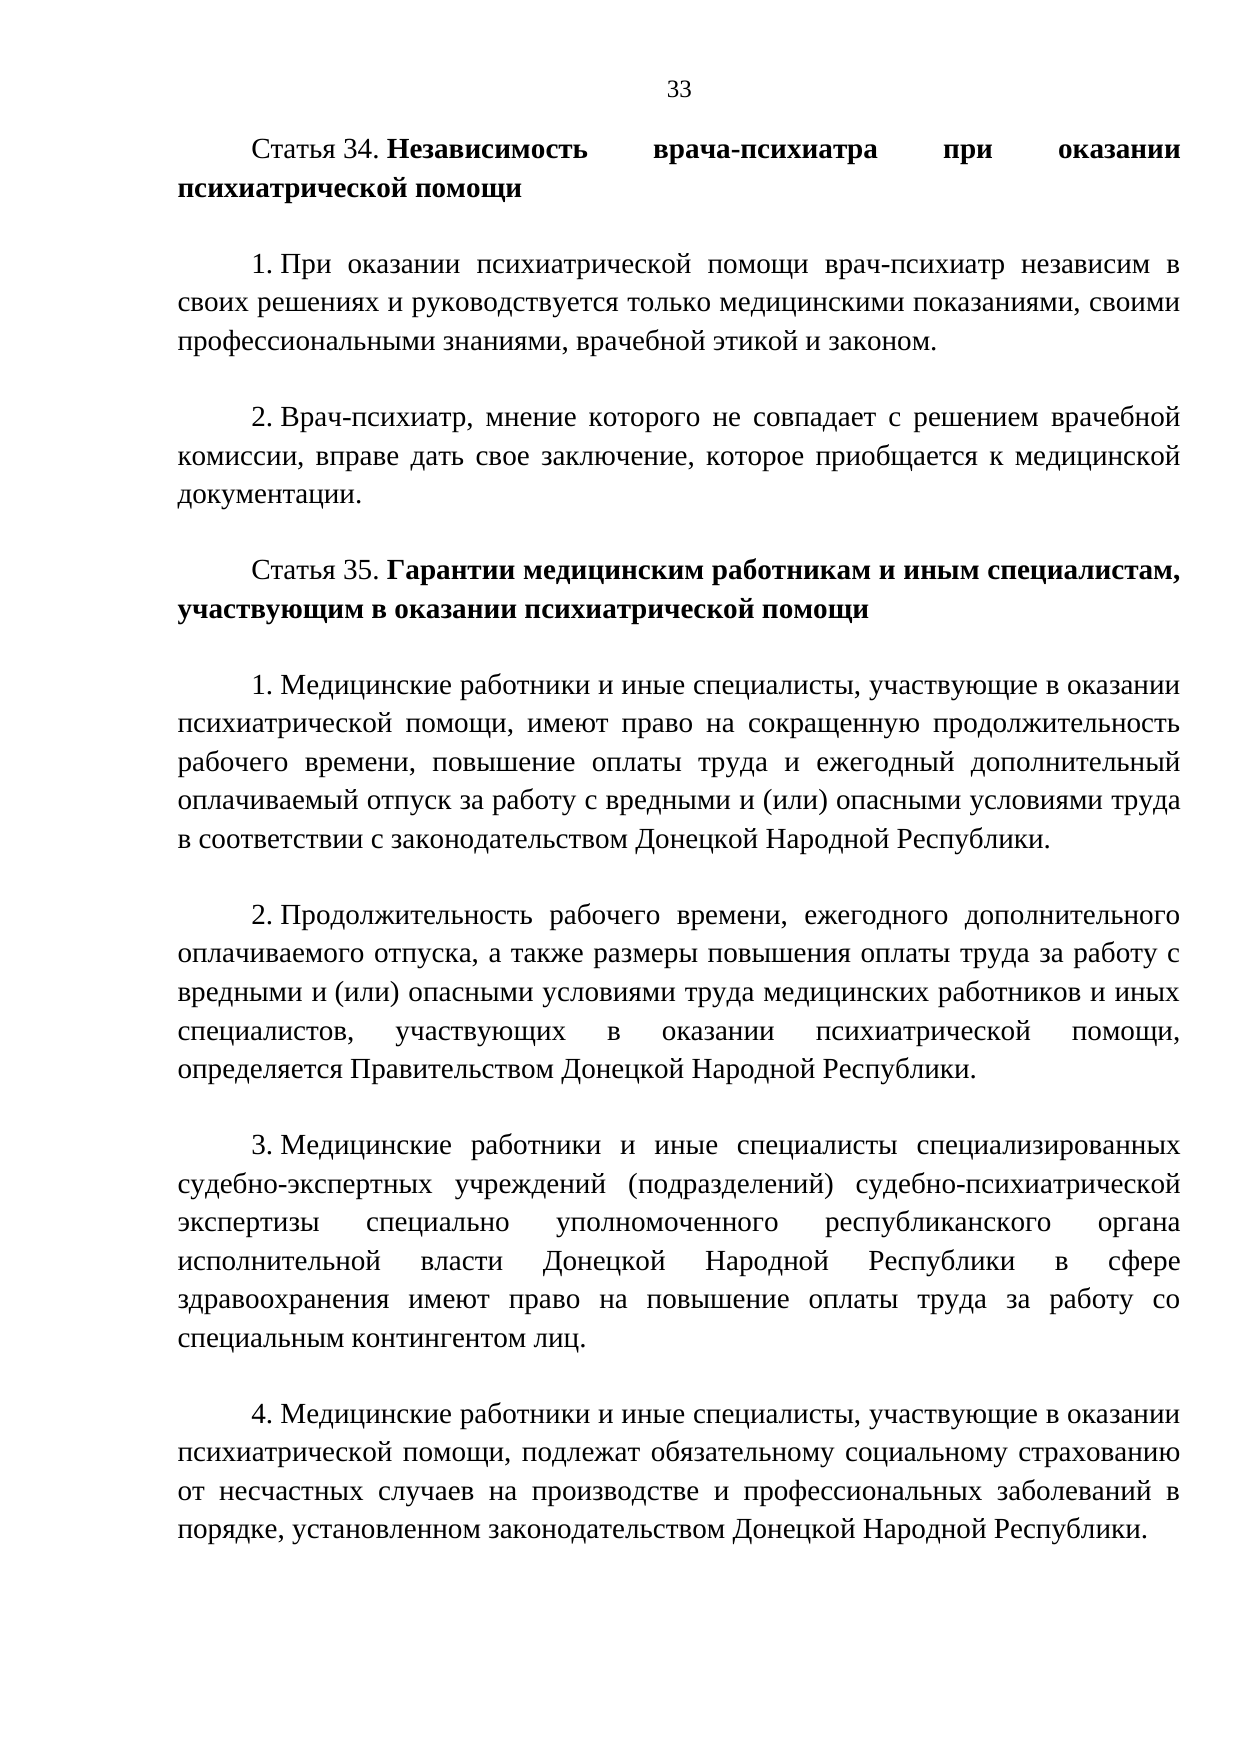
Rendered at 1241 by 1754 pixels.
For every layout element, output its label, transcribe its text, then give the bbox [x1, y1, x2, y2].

text 1. Медицинские работники и иные специалисты, участвующие в оказании психиатрической помощи, имеют право на сокращенную продолжительность рабочего времени, повышение оплаты труда и ежегодный дополнительный оплачиваемый отпуск за работу с вредными и (или) опасными условиями труда в соответствии с законодательством Донецкой Народной Республики. [177, 667, 1181, 854]
text 4. Медицинские работники и иные специалисты, участвующие в оказании психиатрической помощи, подлежат обязательному социальному страхованию от несчастных случаев на производстве и профессиональных заболеваний в порядке, установленном законодательством Донецкой Народной Республики. [177, 1396, 1181, 1545]
text 3. Медицинские работники и иные специалисты специализированных судебно-экспертных учреждений (подразделений) судебно-психиатрической экспертизы специально уполномоченного республиканского органа исполнительной власти Донецкой Народной Республики в сфере здравоохранения имеют право на повышение оплаты труда за работу со специальным контингентом лиц. [177, 1127, 1181, 1353]
text Статья 34. Независимость врача-психиатра при оказании психиатрической помощи [177, 131, 1181, 203]
text Статья 35. Гарантии медицинским работникам и иным специалистам, участвующим в оказании психиатрической помощи [177, 552, 1181, 624]
text 2. Врач-психиатр, мнение которого не совпадает с решением врачебной комиссии, вправе дать свое заключение, которое приобщается к медицинской документации. [177, 399, 1181, 510]
text 1. При оказании психиатрической помощи врач-психиатр независим в своих решениях и руководствуется только медицинскими показаниями, своими профессиональными знаниями, врачебной этикой и законом. [177, 246, 1181, 357]
text 2. Продолжительность рабочего времени, ежегодного дополнительного оплачиваемого отпуска, а также размеры повышения оплаты труда за работу с вредными и (или) опасными условиями труда медицинских работников и иных специалистов, участвующих в оказании психиатрической помощи, определяется Правительством Донецкой Народной Республики. [177, 897, 1181, 1085]
